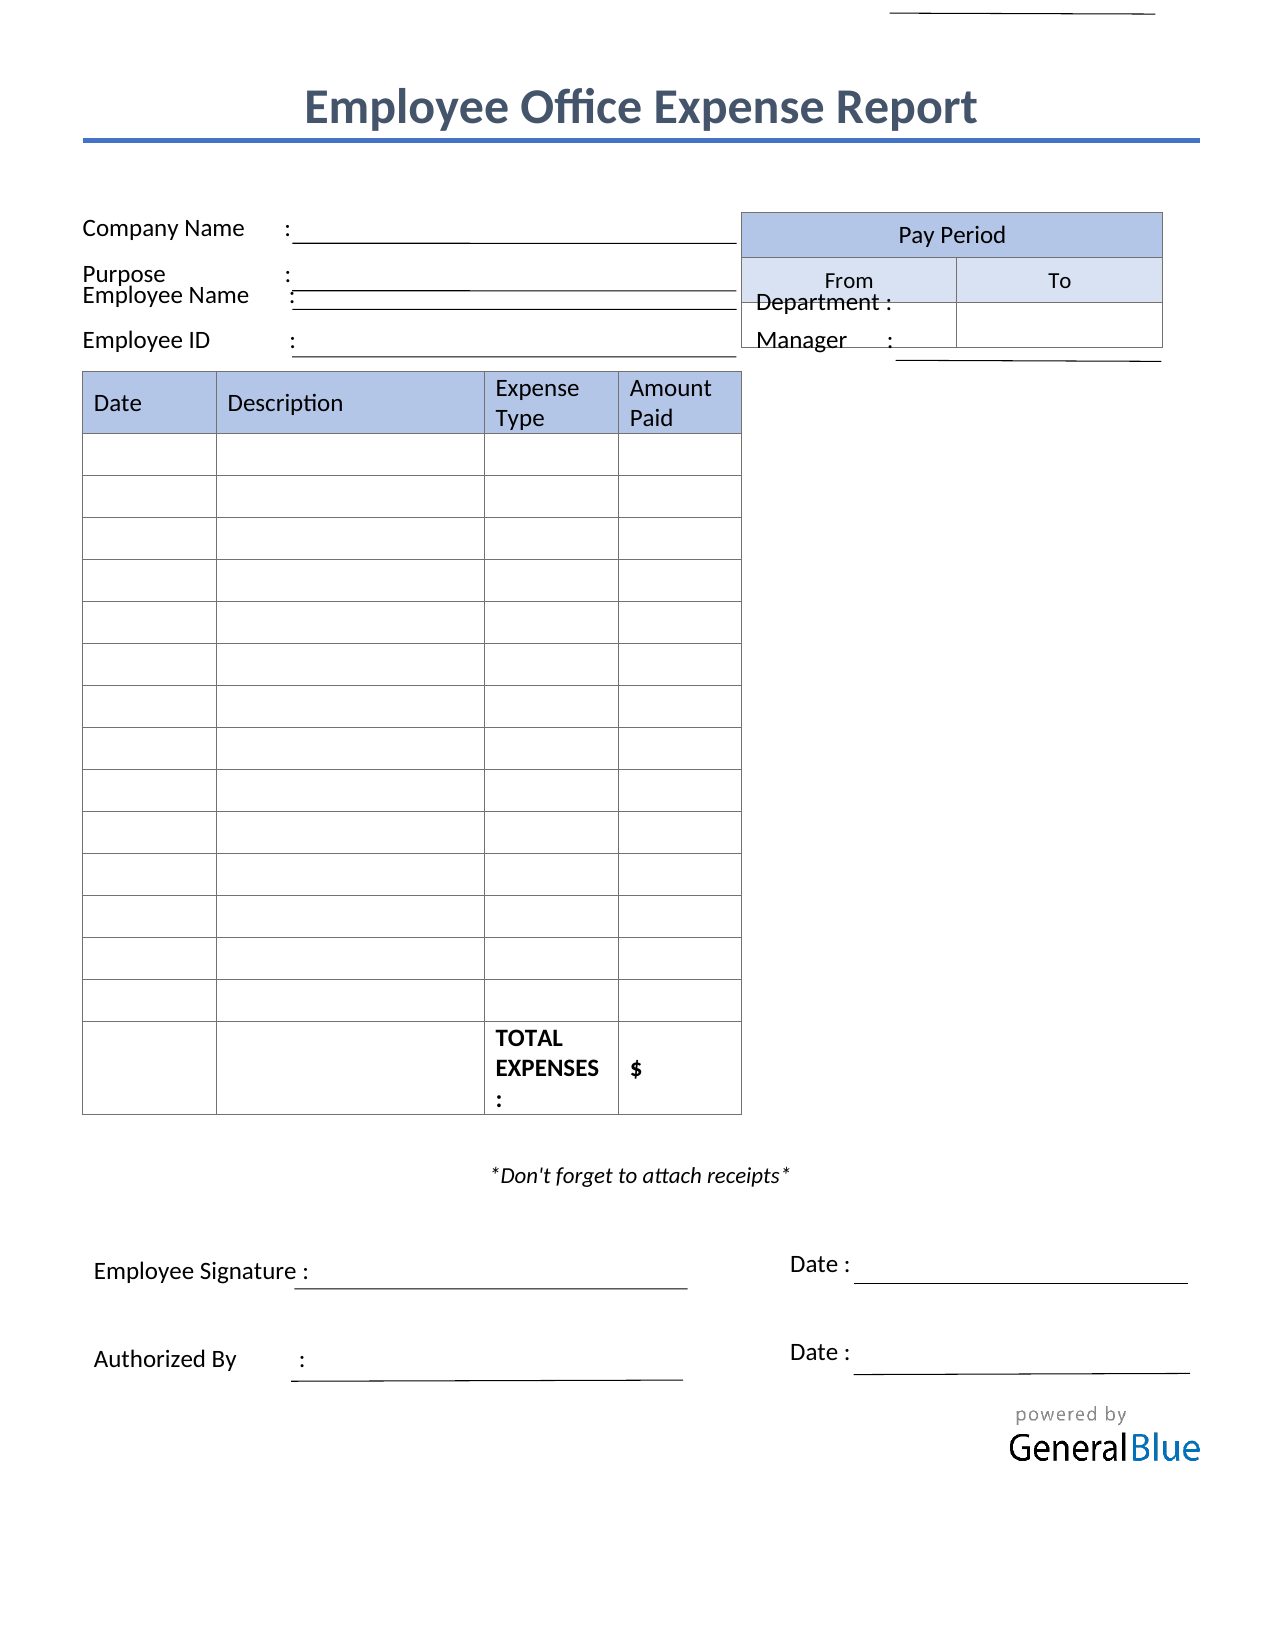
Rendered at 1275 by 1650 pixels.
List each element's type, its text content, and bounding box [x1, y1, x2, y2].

table_cell [619, 476, 741, 517]
table_cell [619, 644, 741, 685]
table_cell [485, 812, 618, 853]
table_cell [619, 728, 741, 769]
table_cell [485, 644, 618, 685]
table_cell To [957, 258, 1162, 278]
table_cell [619, 434, 741, 475]
table_cell [485, 602, 618, 643]
table_cell [217, 518, 484, 559]
table_cell TOTAL EXPENSES : [485, 1022, 618, 1113]
table_cell [619, 896, 741, 937]
picture [1008, 1403, 1200, 1470]
table_cell From [742, 258, 956, 279]
table_cell [485, 686, 618, 727]
table_cell [83, 896, 216, 937]
table_cell [619, 980, 741, 1021]
table_cell [83, 812, 216, 853]
table_cell [217, 728, 484, 769]
table_cell [83, 770, 216, 811]
table_cell [217, 434, 484, 475]
table_cell $ [619, 1022, 741, 1113]
table_cell [83, 476, 216, 517]
table_cell [217, 602, 484, 643]
table_cell [217, 938, 484, 979]
table_cell [217, 770, 484, 811]
table_cell [217, 812, 484, 853]
table_header Date [83, 372, 216, 433]
table_header Authorized By : [83, 1343, 691, 1385]
table_cell [217, 476, 484, 517]
table_cell Purpose : [71, 259, 737, 279]
table_cell [83, 686, 216, 727]
table_header Pay Period [742, 213, 1162, 257]
table_cell [83, 728, 216, 769]
table_cell [485, 770, 618, 811]
table_header Date : [779, 1336, 1181, 1377]
table_header Amount Paid [619, 372, 741, 433]
table_cell [619, 770, 741, 811]
table_cell [485, 854, 618, 895]
table_cell Manager : [746, 325, 1166, 371]
table_cell [619, 854, 741, 895]
table_cell [83, 854, 216, 895]
table_header [760, 306, 1181, 341]
table_cell [217, 560, 484, 601]
table_header Description [217, 372, 484, 433]
table_cell [619, 560, 741, 601]
text Employee Office Expense Report [82, 75, 1200, 143]
table_cell [485, 434, 618, 475]
table_cell [217, 644, 484, 685]
table_cell [217, 896, 484, 937]
table_cell [83, 980, 216, 1021]
table_header Company Name : [71, 213, 737, 258]
table_cell [485, 728, 618, 769]
table_header Expense Type [485, 372, 618, 433]
text *Don't forget to attach receipts* [82, 1161, 1200, 1189]
table_cell [217, 686, 484, 727]
table_header Employee Signature : [83, 1255, 691, 1296]
table_cell [83, 938, 216, 979]
table_cell [217, 1022, 484, 1113]
table_cell [619, 518, 741, 559]
table_cell [83, 602, 216, 643]
table_cell [619, 686, 741, 727]
table_cell [217, 980, 484, 1021]
table_cell [485, 560, 618, 601]
table_cell [83, 518, 216, 559]
table_header Department : [745, 278, 1166, 324]
table_cell [485, 518, 618, 559]
table_header Employee Name : [71, 279, 746, 324]
table_cell [619, 938, 741, 979]
table_cell [485, 980, 618, 1021]
table_cell [485, 938, 618, 979]
table_cell [485, 476, 618, 517]
table_header Date : [779, 1249, 1181, 1290]
table_cell [83, 1022, 216, 1113]
table_cell [619, 812, 741, 853]
table_cell [83, 560, 216, 601]
table_cell [217, 854, 484, 895]
table_cell [619, 602, 741, 643]
table_cell [485, 896, 618, 937]
table_cell Employee ID : [71, 325, 746, 371]
table_cell [83, 434, 216, 475]
table_cell [83, 644, 216, 685]
